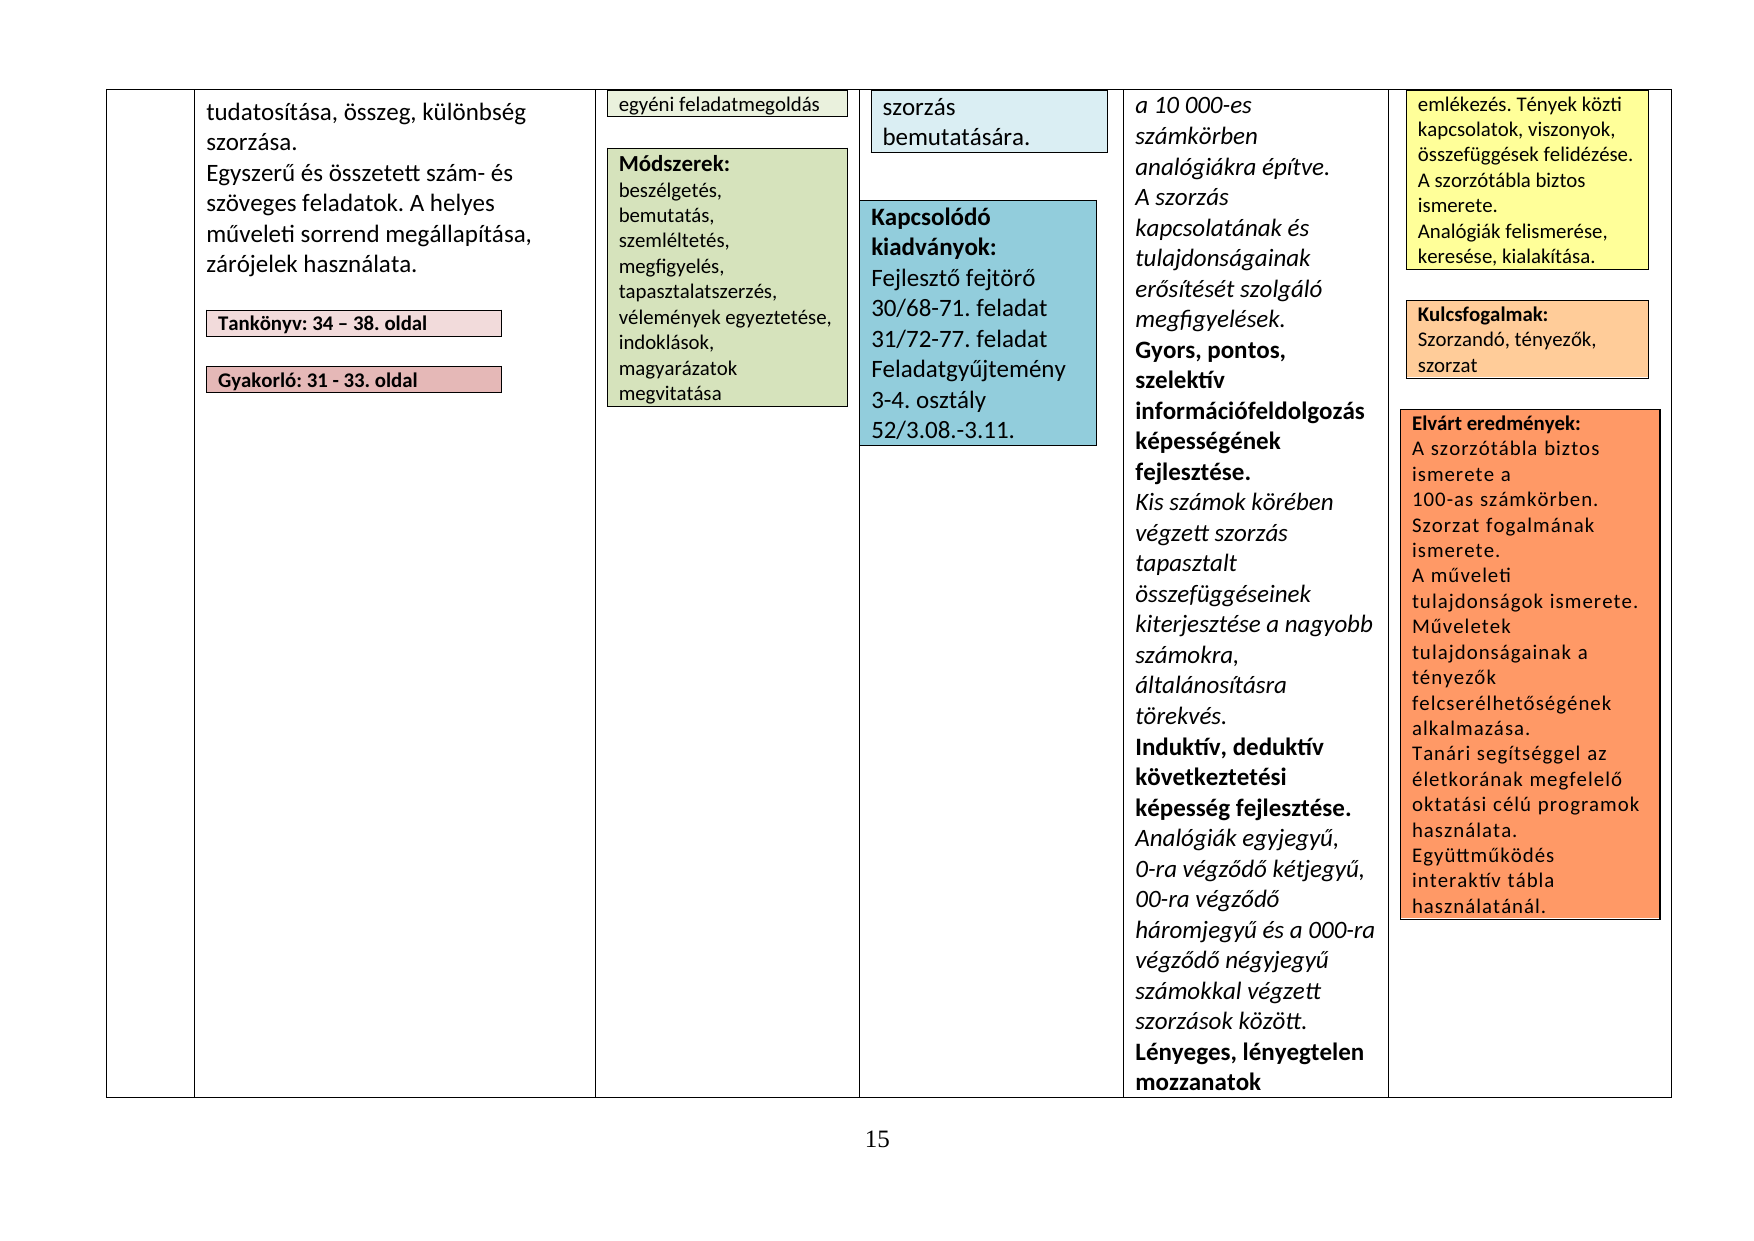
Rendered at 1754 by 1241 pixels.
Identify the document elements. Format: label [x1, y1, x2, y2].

table_cell [107, 90, 194, 1097]
table_cell [195, 90, 595, 1097]
table_cell [596, 90, 859, 1097]
table_cell [1124, 90, 1388, 1097]
table_cell [1389, 90, 1671, 1097]
table_cell [860, 90, 1123, 1097]
